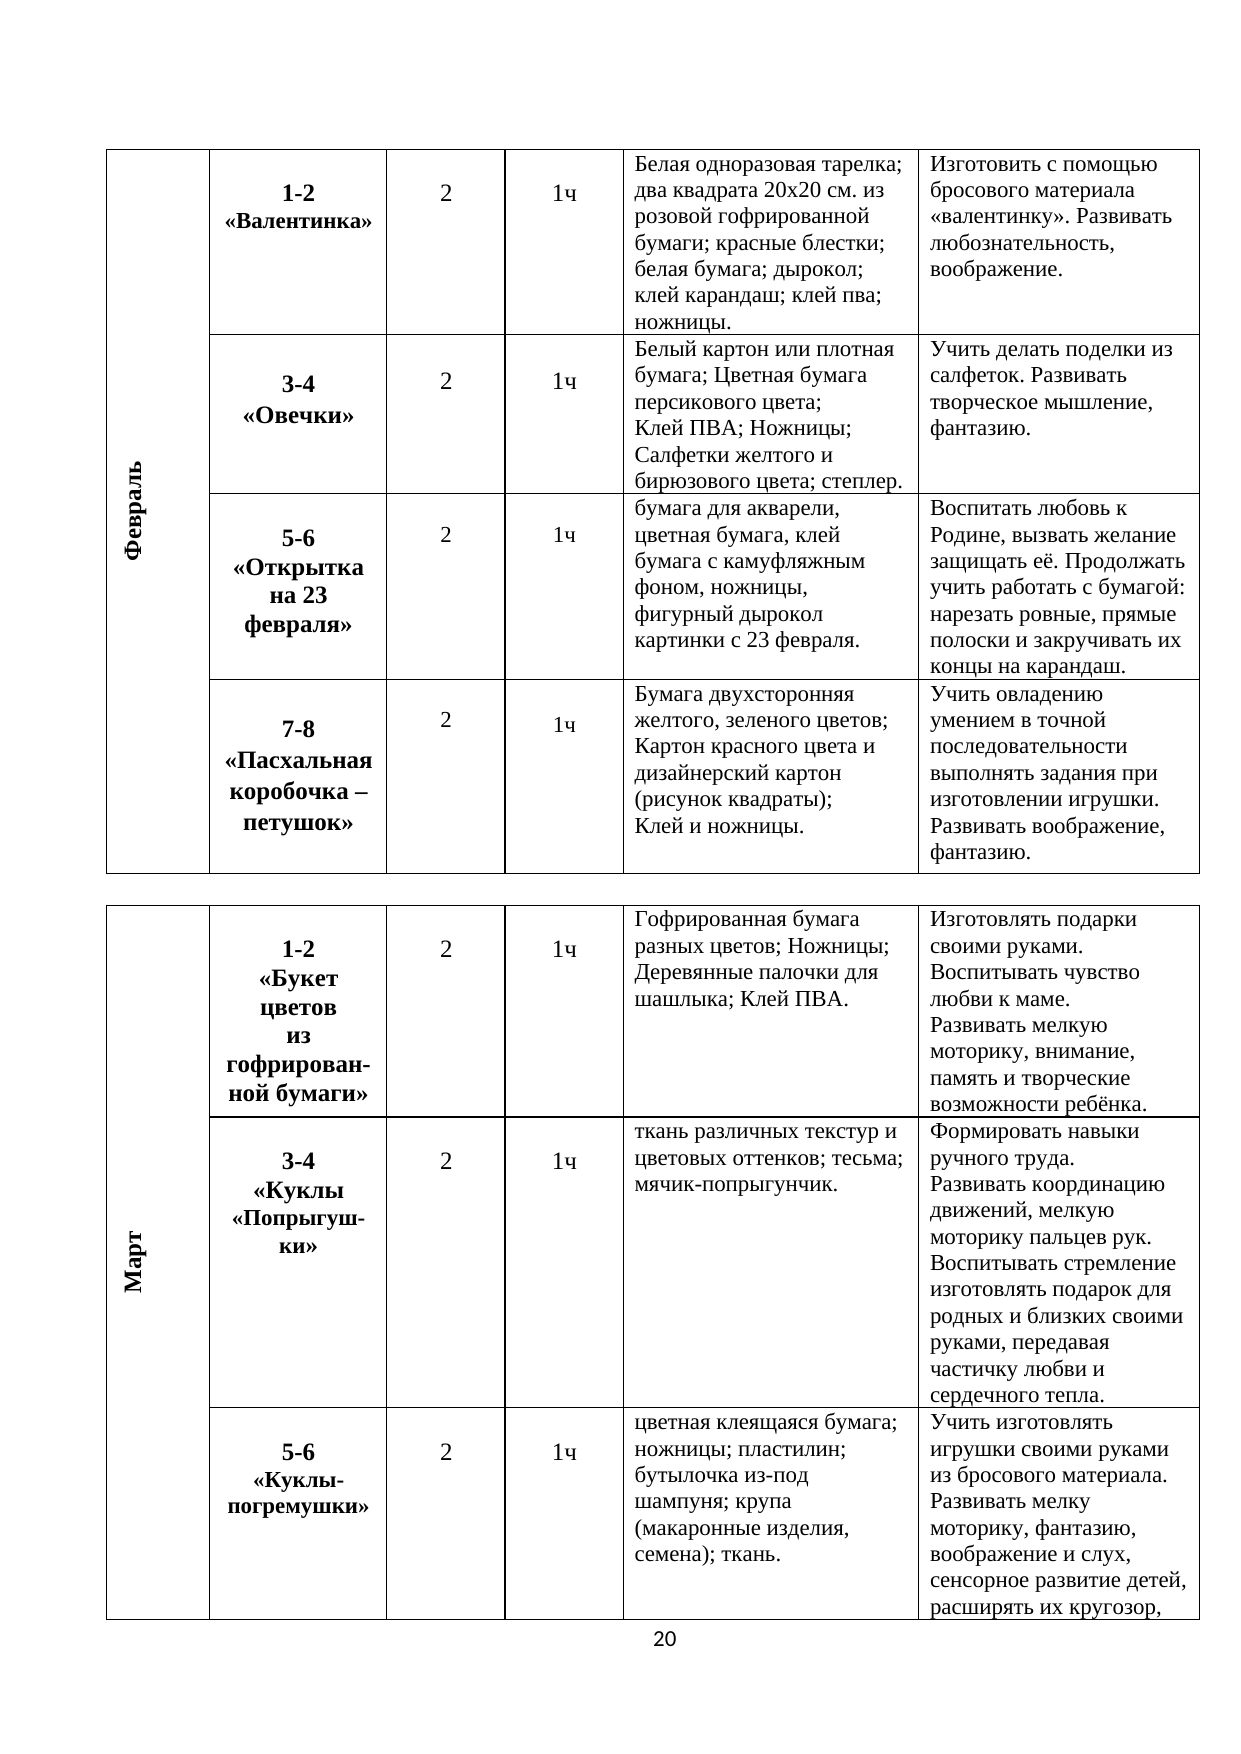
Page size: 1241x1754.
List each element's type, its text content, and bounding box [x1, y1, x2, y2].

table_cell Учить овладению умением в точной последовательности выполнять задания при изготовлении игрушки. Развивать воображение, фантазию. [919, 680, 1199, 873]
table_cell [624, 1408, 918, 1619]
table_header Гофрированная бумага разных цветов; Ножницы; Деревянные палочки для шашлыка; Клей ПВА. [624, 906, 918, 1116]
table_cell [919, 1408, 1199, 1619]
table_cell 2 [387, 680, 504, 873]
table_header Белая одноразовая тарелка; два квадрата 20х20 см. из розовой гофрированной бумаги; красные блестки; белая бумага; дырокол; клей карандаш; клей пва; ножницы. [624, 150, 918, 334]
table_cell бумага для акварели, цветная бумага, клей бумага с камуфляжным фоном, ножницы, фигурный дырокол картинки с 23 февраля. [624, 494, 918, 679]
table_cell Воспитать любовь к Родине, вызвать желание защищать её. Продолжать учить работать с бумагой: нарезать ровные, прямые полоски и закручивать их концы на карандаш. [919, 494, 1199, 679]
table_cell 5-6 «Открытка на 23 февраля» [210, 494, 386, 679]
table_header Март [107, 906, 209, 1619]
table_header Февраль [107, 150, 209, 873]
table_cell ткань различных текстур и цветовых оттенков; тесьма; мячик-попрыгунчик. [624, 1118, 918, 1407]
table_cell 7-8 «Пасхальная коробочка – петушок» [210, 680, 386, 873]
table_cell 1ч [506, 494, 623, 679]
table_cell 1ч [506, 335, 623, 493]
table_cell Бумага двухсторонняя желтого, зеленого цветов; Картон красного цвета и дизайнерский картон (рисунок квадраты); Клей и ножницы. [624, 680, 918, 873]
table_header 1-2 «Букет цветов из гофрирован-ной бумаги» [210, 906, 386, 1116]
table_header 1-2 «Валентинка» [210, 150, 386, 334]
table_cell Формировать навыки ручного труда. Развивать координацию движений, мелкую моторику пальцев рук. Воспитывать стремление изготовлять подарок для родных и близких своими руками, передавая частичку любви и сердечного тепла. [919, 1118, 1199, 1407]
table_header 2 [387, 906, 504, 1116]
table_cell 1ч [506, 680, 623, 873]
table_cell 2 [387, 1408, 504, 1619]
table_header Изготовить с помощью бросового материала «валентинку». Развивать любознательность, воображение. [919, 150, 1199, 334]
table_header Изготовлять подарки своими руками. Воспитывать чувство любви к маме. Развивать мелкую моторику, внимание, память и творческие возможности ребёнка. [919, 906, 1199, 1116]
table_header 1ч [506, 906, 623, 1116]
table_cell 2 [387, 1118, 504, 1407]
table_cell Белый картон или плотная бумага; Цветная бумага персикового цвета; Клей ПВА; Ножницы; Салфетки желтого и бирюзового цвета; степлер. [624, 335, 918, 493]
table_cell 2 [387, 494, 504, 679]
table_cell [210, 1408, 386, 1619]
table_cell 3-4 «Овечки» [210, 335, 386, 493]
table_cell 1ч [506, 1118, 623, 1407]
table_header 2 [387, 150, 504, 334]
table_cell 3-4 «Куклы «Попрыгуш-ки» [210, 1118, 386, 1407]
table_cell 1ч [506, 1408, 623, 1619]
table_header 1ч [506, 150, 623, 334]
table_cell Учить делать поделки из салфеток. Развивать творческое мышление, фантазию. [919, 335, 1199, 493]
table_cell 2 [387, 335, 504, 493]
